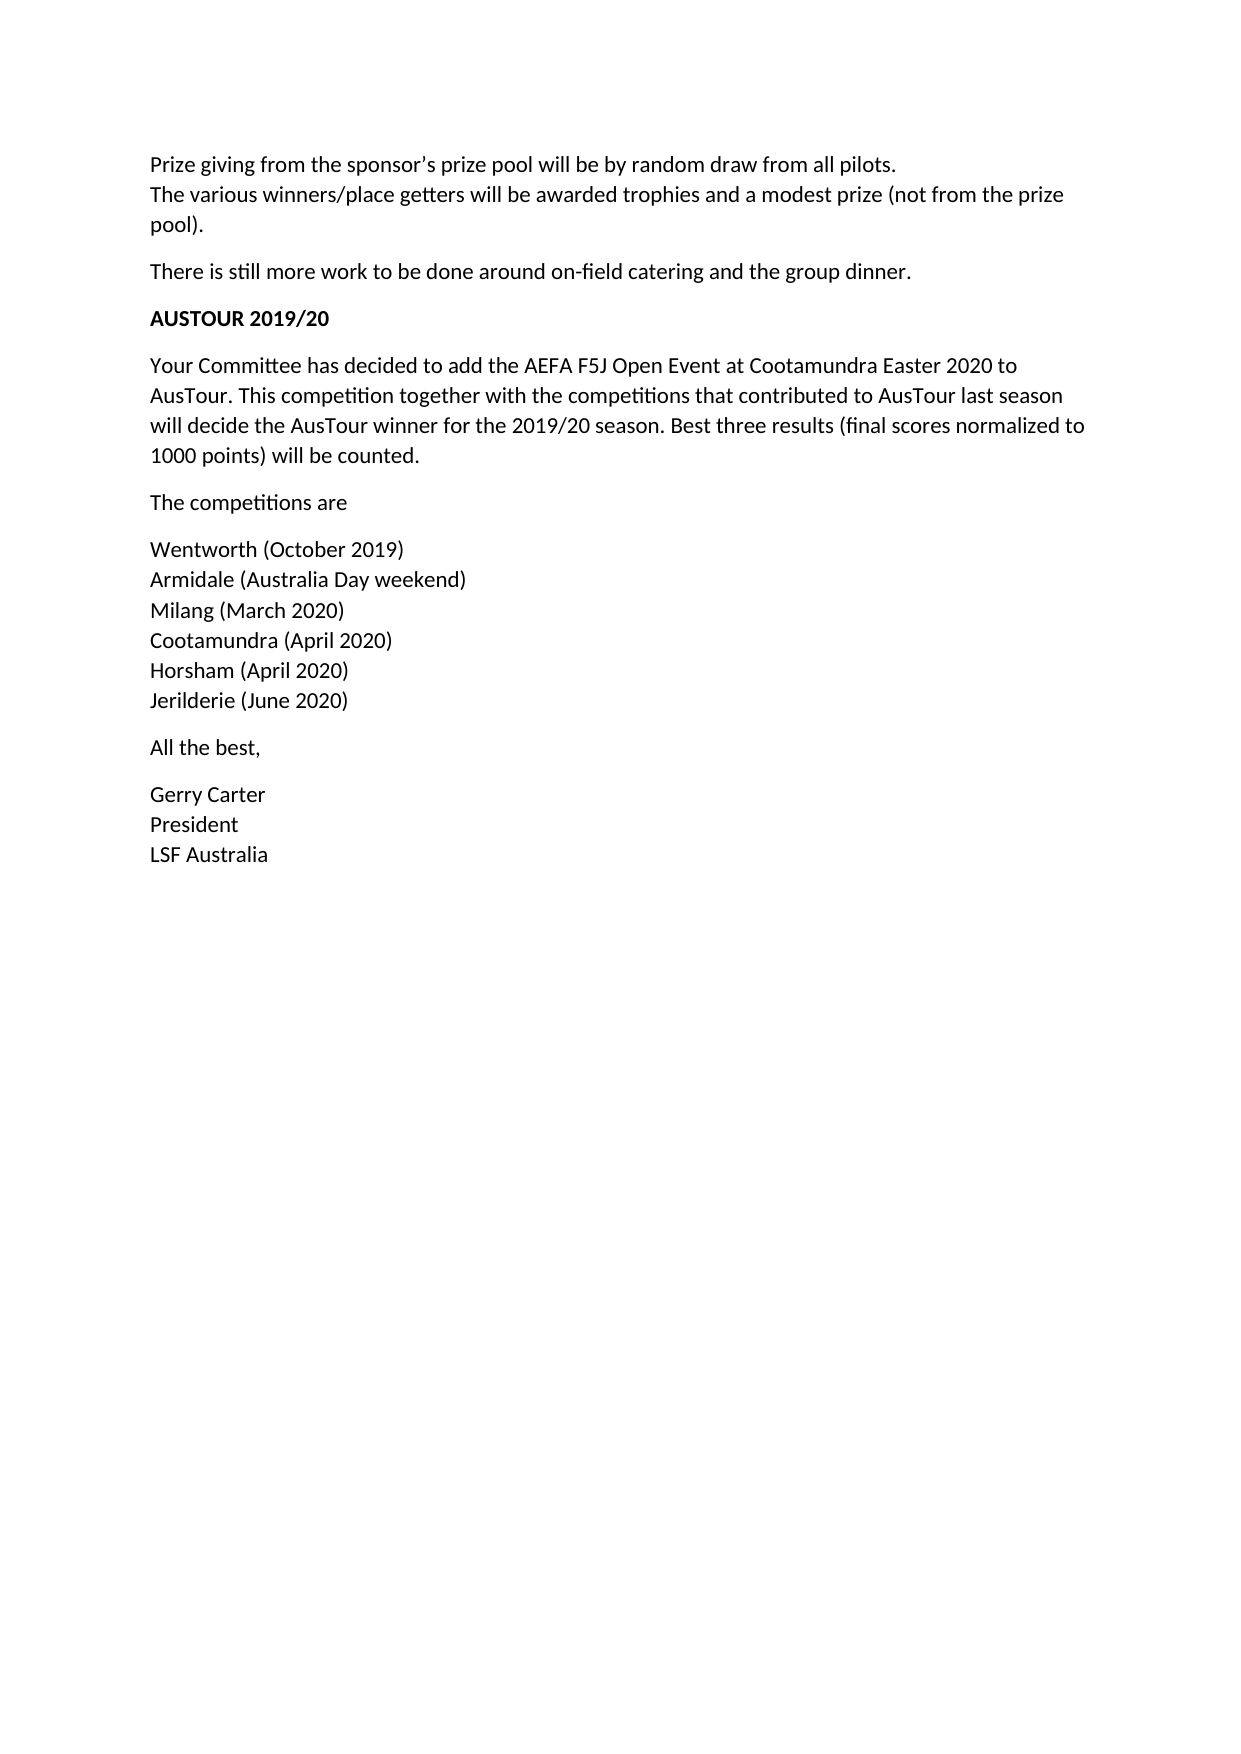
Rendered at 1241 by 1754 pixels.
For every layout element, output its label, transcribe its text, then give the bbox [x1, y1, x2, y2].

text Your Committee has decided to add the AEFA F5J Open Event at Cootamundra Easter 2020 to AusTour. This competition together with the competitions that contributed to AusTour last season will decide the AusTour winner for the 2019/20 season. Best three results (final scores normalized to 1000 points) will be counted. [150, 351, 1090, 470]
text Gerry Carter President LSF Australia [150, 780, 1090, 869]
text Wentworth (October 2019) Armidale (Australia Day weekend) Milang (March 2020) Cootamundra (April 2020) Horsham (April 2020) Jerilderie (June 2020) [150, 535, 1090, 714]
text All the best, [150, 733, 1090, 761]
text AUSTOUR 2019/20 [150, 304, 1090, 332]
text The competitions are [150, 488, 1090, 517]
text Prize giving from the sponsor’s prize pool will be by random draw from all pilots. The various winners/place getters will be awarded trophies and a modest prize (not from the prize pool). [150, 150, 1090, 238]
text There is still more work to be done around on-field catering and the group dinner. [150, 257, 1090, 285]
